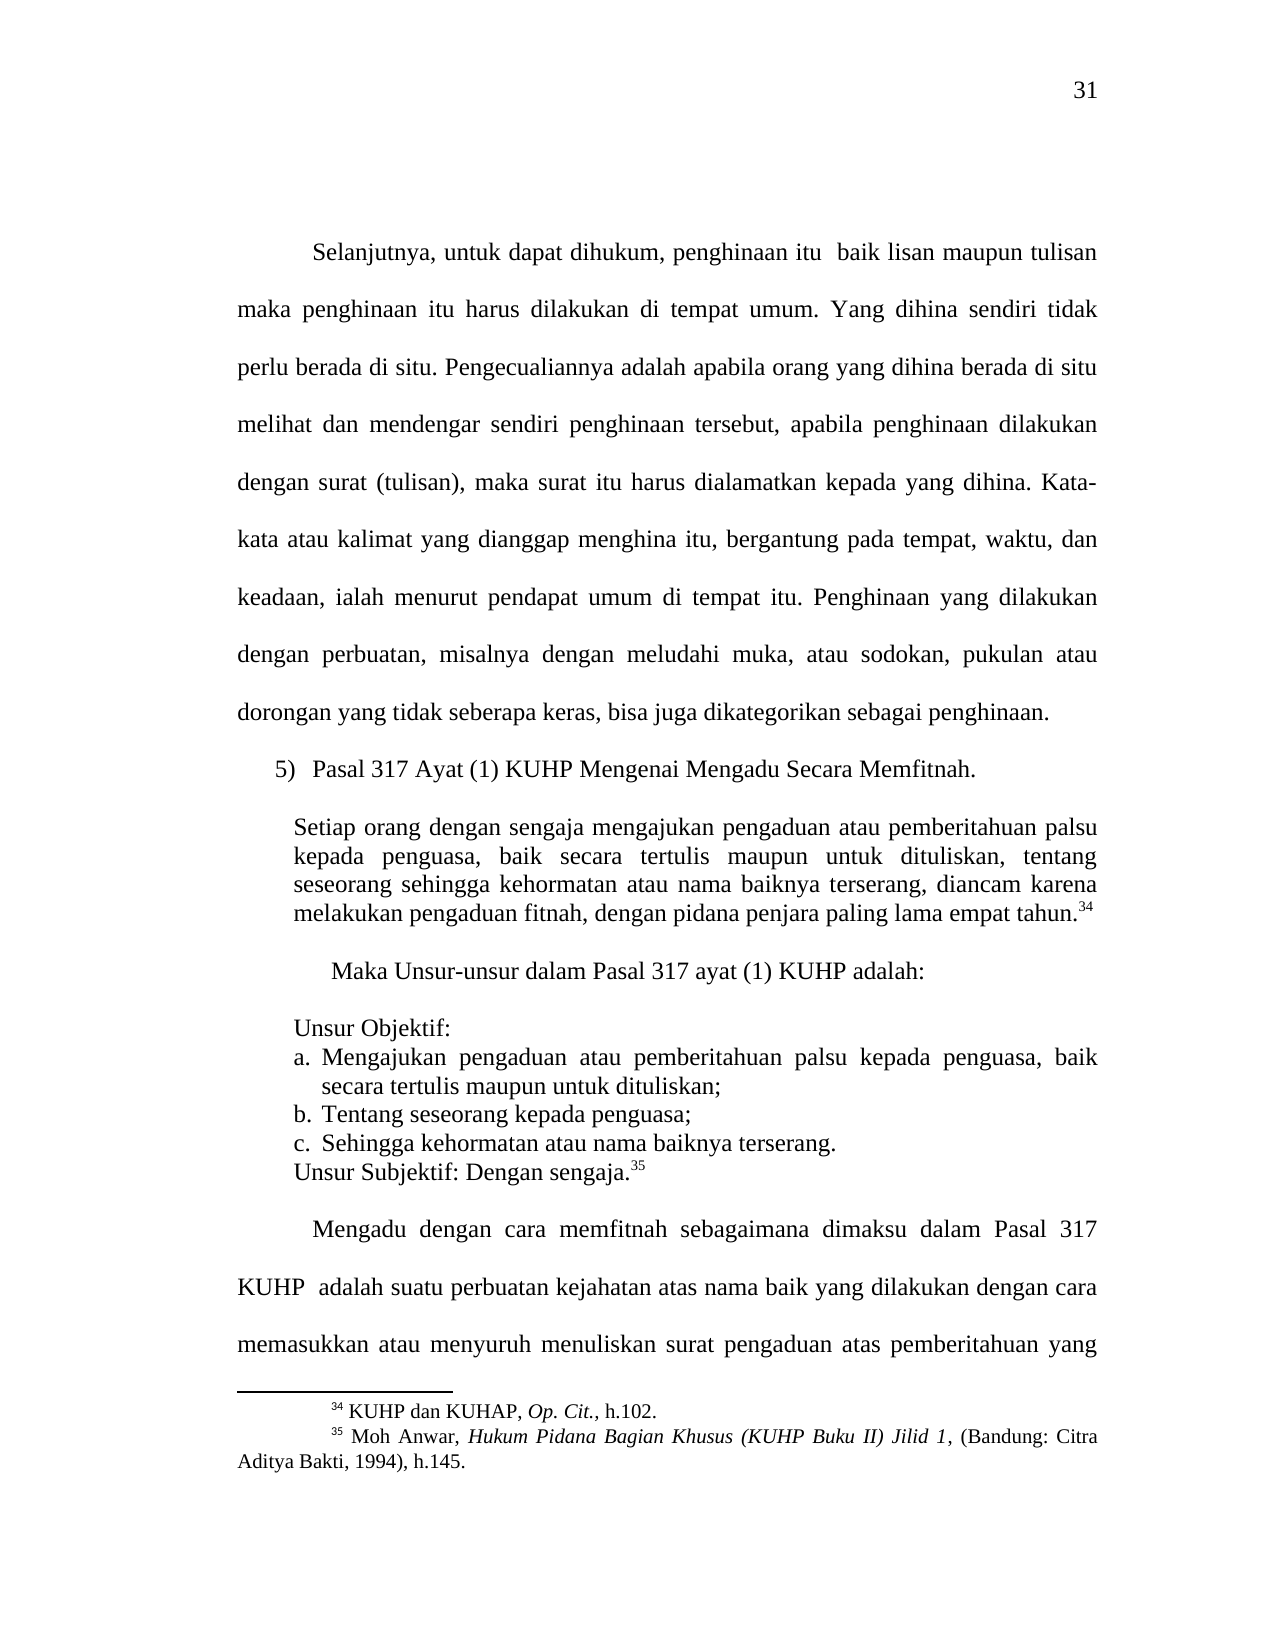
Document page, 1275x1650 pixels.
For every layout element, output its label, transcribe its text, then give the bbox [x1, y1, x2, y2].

text Maka Unsur-unsur dalam Pasal 317 ayat (1) KUHP adalah: [237, 956, 1098, 984]
text Selanjutnya, untuk dapat dihukum, penghinaan itu baik lisan maupun tulisan maka penghinaan itu harus dilakukan di tempat umum. Yang dihina sendiri tidak perlu berada di situ. Pengecualiannya adalah apabila orang yang dihina berada di situ melihat dan mendengar sendiri penghinaan tersebut, apabila penghinaan dilakukan dengan surat (tulisan), maka surat itu harus dialamatkan kepada yang dihina. Kata-kata atau kalimat yang dianggap menghina itu, bergantung pada tempat, waktu, dan keadaan, ialah menurut pendapat umum di tempat itu. Penghinaan yang dilakukan dengan perbuatan, misalnya dengan meludahi muka, atau sodokan, pukulan atau dorongan yang tidak seberapa keras, bisa juga dikategorikan sebagai penghinaan. [237, 237, 1098, 726]
list Pasal 317 Ayat (1) KUHP Mengenai Mengadu Secara Memfitnah. [274, 754, 1098, 783]
list Tentang seseorang kepada penguasa; [293, 1099, 1098, 1128]
list Mengajukan pengaduan atau pemberitahuan palsu kepada penguasa, baik secara tertulis maupun untuk dituliskan; [293, 1042, 1098, 1099]
text Unsur Objektif: [293, 1013, 1098, 1042]
text Setiap orang dengan sengaja mengajukan pengaduan atau pemberitahuan palsu kepada penguasa, baik secara tertulis maupun untuk dituliskan, tentang seseorang sehingga kehormatan atau nama baiknya terserang, diancam karena melakukan pengaduan fitnah, dengan pidana penjara paling lama empat tahun. [293, 812, 1098, 927]
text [237, 1214, 1098, 1358]
list Sehingga kehormatan atau nama baiknya terserang. [293, 1128, 1098, 1157]
text Unsur Subjektif: Dengan sengaja. [293, 1157, 1098, 1186]
